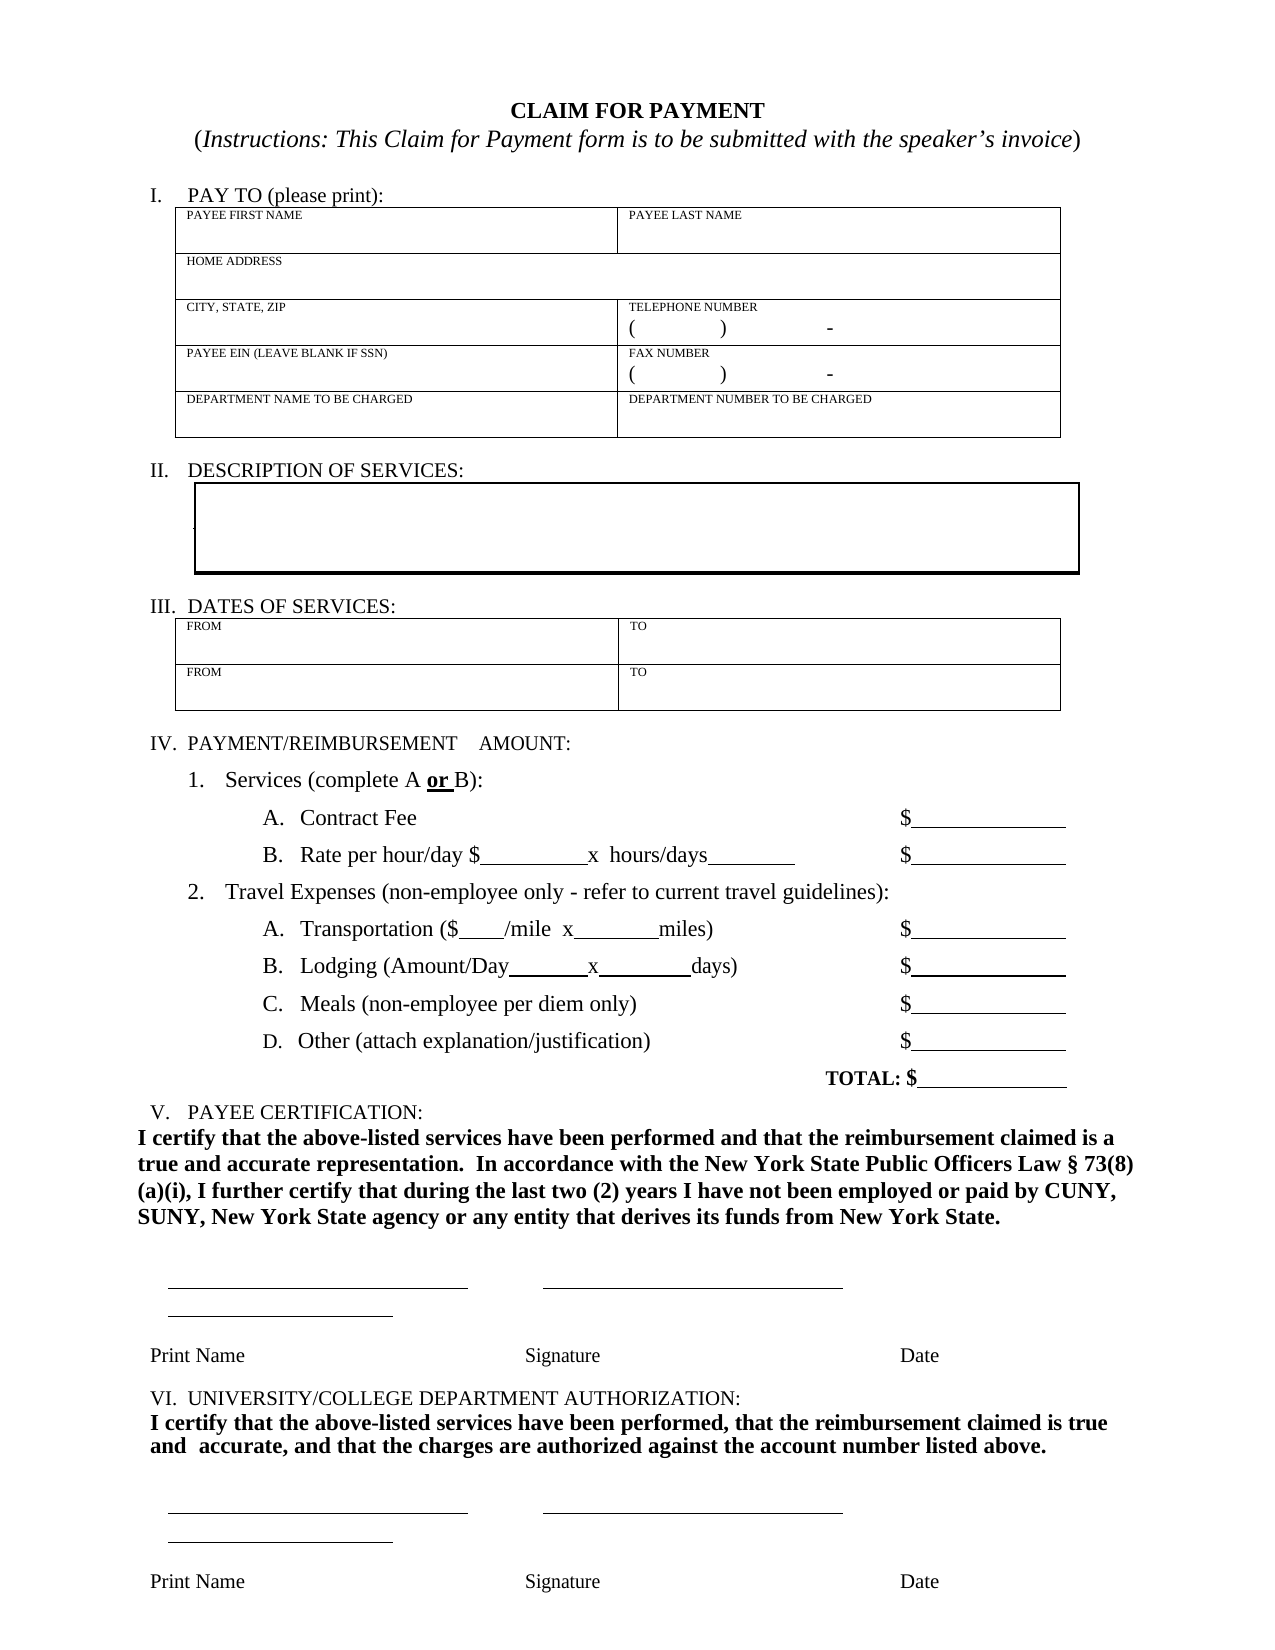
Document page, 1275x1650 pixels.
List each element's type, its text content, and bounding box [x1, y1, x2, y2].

text Print Name Signature Date [150, 1570, 1137, 1593]
list PAYEE CERTIFICATION: [150, 1101, 1137, 1124]
list DESCRIPTION OF SERVICES: [150, 458, 1137, 482]
table_header PAYEE LAST NAME [618, 208, 1060, 253]
table_cell FROM [176, 665, 618, 710]
list Lodging (Amount/Day x days) $ [262, 952, 1137, 979]
list Services (complete A or B): [187, 767, 1137, 793]
table_cell FAX NUMBER ( ) - [618, 346, 1060, 391]
list UNIVERSITY/COLLEGE DEPARTMENT AUTHORIZATION: [150, 1387, 1137, 1410]
list Rate per hour/day $ x hours/days $ [262, 841, 1137, 867]
text TOTAL: $ [137, 1064, 1066, 1090]
text I certify that the above-listed services have been performed and that the reimbursement claimed is a true and accurate representation. In accordance with the New York State Public Officers Law § 73(8)(a)(i), I further certify that during the last two (2) years I have not been employed or paid by CUNY, SUNY, New York State agency or any entity that derives its funds from New York State. [137, 1124, 1137, 1229]
text D. Other (attach explanation/justification) $ [262, 1027, 1137, 1053]
table_cell HOME ADDRESS [176, 254, 1060, 299]
list Transportation ($ /mile x miles) $ [262, 915, 1137, 942]
list PAY TO (please print): [150, 183, 1137, 207]
list DATES OF SERVICES: [150, 594, 1137, 618]
list Travel Expenses (non-employee only - refer to current travel guidelines): [187, 878, 1137, 904]
text CLAIM FOR PAYMENT [137, 97, 1137, 123]
table_header TO [619, 619, 1060, 664]
text Print Name Signature Date [150, 1344, 1137, 1367]
table_cell CITY, STATE, ZIP [176, 300, 617, 345]
list Contract Fee $ [262, 804, 1137, 830]
text I certify that the above-listed services have been performed, that the reimbursement claimed is true and accurate, and that the charges are authorized against the account number listed above. [150, 1412, 1125, 1458]
table_header FROM [176, 619, 618, 664]
table_cell PAYEE EIN (LEAVE BLANK IF SSN) [176, 346, 617, 391]
list Meals (non-employee per diem only) $ [262, 990, 1137, 1016]
list PAYMENT/REIMBURSEMENT AMOUNT: [150, 731, 1137, 755]
table_cell DEPARTMENT NAME TO BE CHARGED [176, 392, 617, 437]
table_cell DEPARTMENT NUMBER TO BE CHARGED [618, 392, 1060, 437]
table_cell TELEPHONE NUMBER ( ) - [618, 300, 1060, 345]
table_header PAYEE FIRST NAME [176, 208, 617, 253]
text (Instructions: This Claim for Payment form is to be submitted with the speaker’s invoice) [171, 124, 1104, 152]
table_cell TO [619, 665, 1060, 710]
